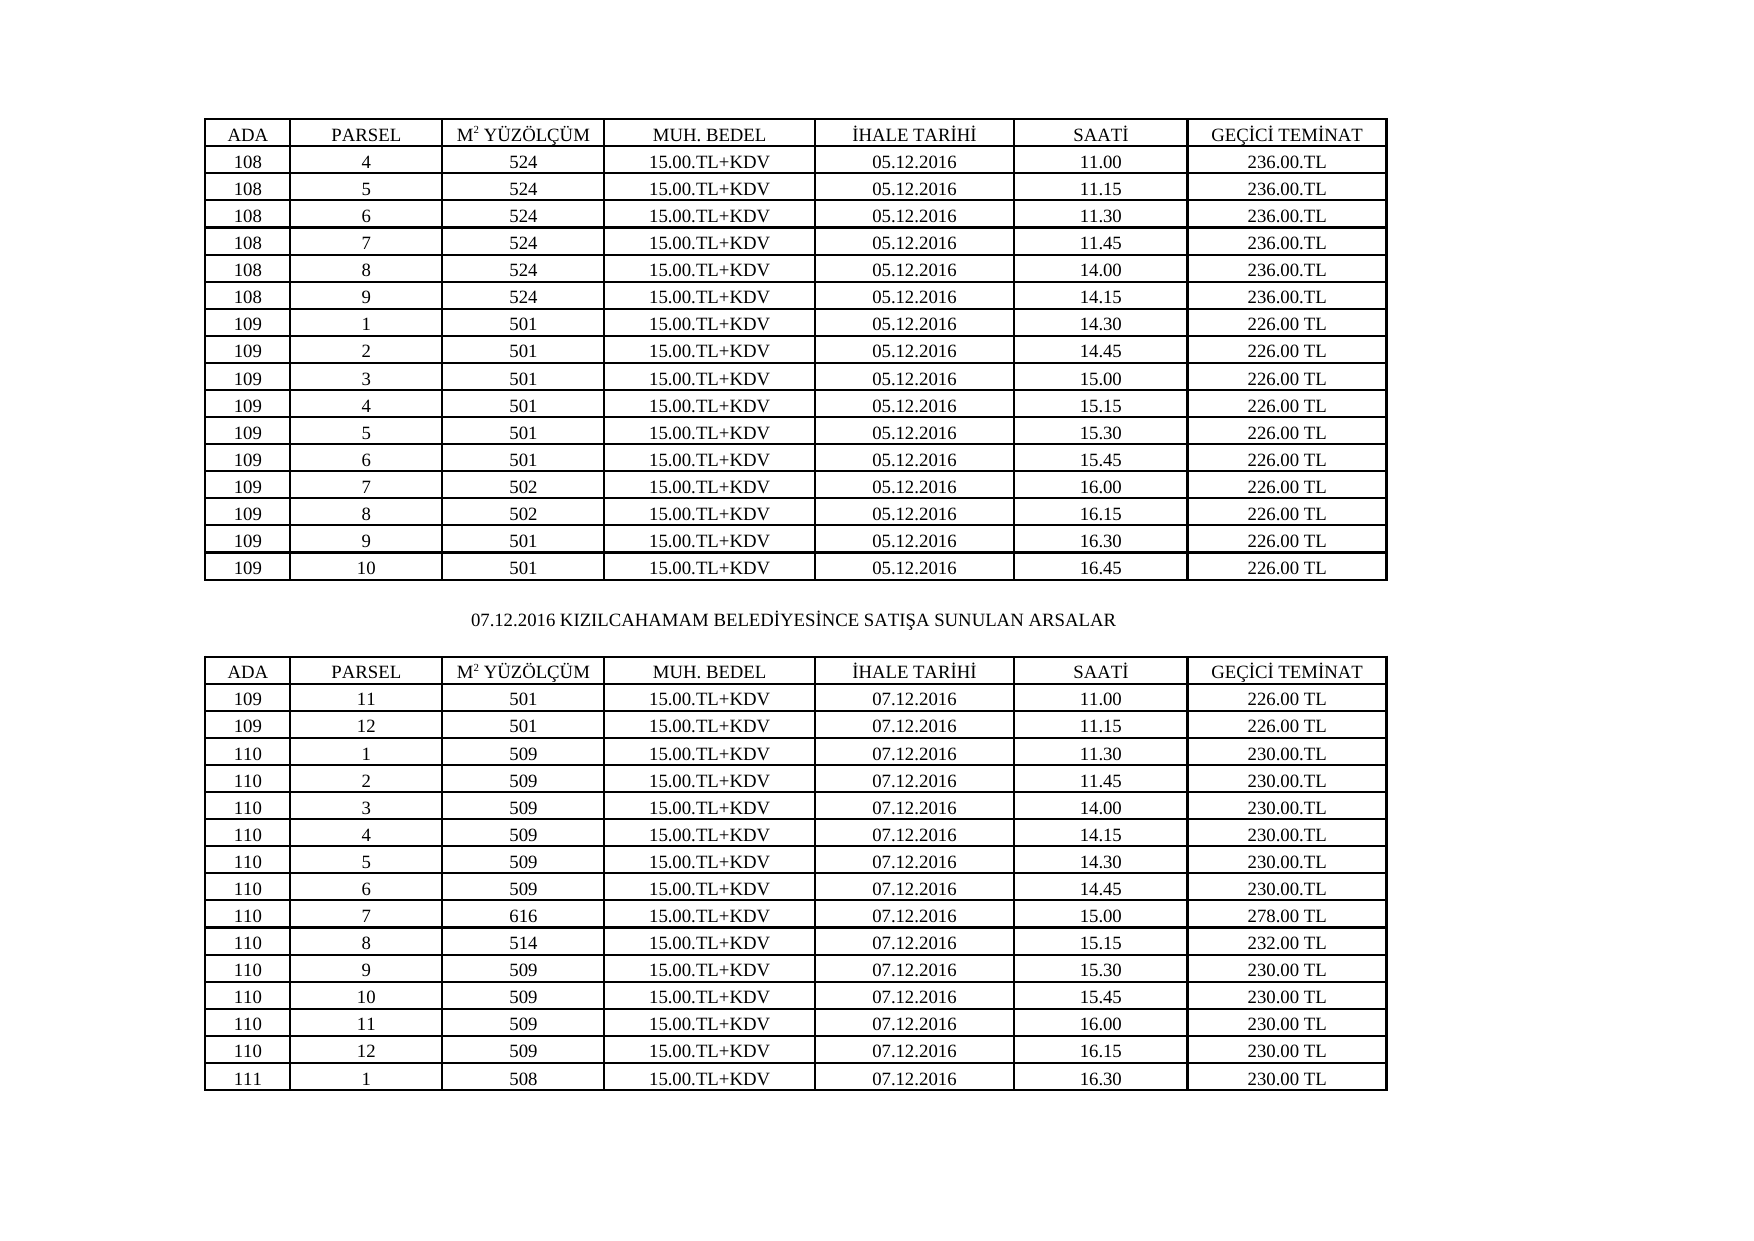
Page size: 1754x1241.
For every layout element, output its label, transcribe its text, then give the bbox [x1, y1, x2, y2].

table_cell 05.12.2016 [816, 391, 1013, 416]
table_cell 11.30 [1015, 201, 1186, 226]
table_cell 109 [206, 445, 289, 470]
table_cell 509 [443, 874, 603, 899]
table_cell 509 [443, 847, 603, 872]
table_header M2 YÜZÖLÇÜM [443, 658, 603, 683]
table_cell 6 [291, 201, 441, 226]
table_cell 109 [206, 526, 289, 551]
table_cell 15.00.TL+KDV [605, 445, 814, 470]
table_cell 14.30 [1015, 847, 1186, 872]
table_cell 501 [443, 418, 603, 443]
table_cell 15.00.TL+KDV [605, 820, 814, 845]
table_cell 278.00 TL [1189, 901, 1385, 926]
table_cell 15.00.TL+KDV [605, 956, 814, 981]
table_header ADA [206, 120, 289, 145]
table_cell 230.00 TL [1189, 956, 1385, 981]
table_cell 15.45 [1015, 983, 1186, 1008]
table_cell 15.00.TL+KDV [605, 364, 814, 389]
table_cell 226.00 TL [1189, 391, 1385, 416]
table_cell 5 [291, 847, 441, 872]
table_cell 1 [291, 739, 441, 764]
table_cell 2 [291, 766, 441, 791]
table_cell 524 [443, 229, 603, 253]
text 07.12.2016 KIZILCAHAMAM BELEDİYESİNCE SATIŞA SUNULAN ARSALAR [146, 606, 1608, 631]
table_cell 509 [443, 793, 603, 818]
table_cell 15.00.TL+KDV [605, 901, 814, 926]
table_cell 11.00 [1015, 685, 1186, 710]
table_cell 226.00 TL [1189, 712, 1385, 737]
table_cell 05.12.2016 [816, 201, 1013, 226]
table_cell 11.15 [1015, 712, 1186, 737]
table_cell 07.12.2016 [816, 766, 1013, 791]
table_cell 05.12.2016 [816, 526, 1013, 551]
table_cell 15.00.TL+KDV [605, 526, 814, 551]
table_cell 4 [291, 391, 441, 416]
table_cell 15.30 [1015, 418, 1186, 443]
table_cell 15.00.TL+KDV [605, 201, 814, 226]
table_cell 07.12.2016 [816, 793, 1013, 818]
table_cell 502 [443, 499, 603, 524]
table_cell 14.45 [1015, 874, 1186, 899]
table_header İHALE TARİHİ [816, 120, 1013, 145]
table_cell 15.00.TL+KDV [605, 554, 814, 578]
table_cell 509 [443, 1010, 603, 1035]
table_cell 230.00.TL [1189, 793, 1385, 818]
table_cell 4 [291, 820, 441, 845]
table_cell 15.00.TL+KDV [605, 1037, 814, 1062]
table_cell 7 [291, 472, 441, 497]
table_cell 15.00.TL+KDV [605, 712, 814, 737]
table_cell 230.00.TL [1189, 820, 1385, 845]
table_cell 15.00 [1015, 364, 1186, 389]
table_header M2 YÜZÖLÇÜM [443, 120, 603, 145]
table_cell 05.12.2016 [816, 310, 1013, 335]
table_cell 14.00 [1015, 793, 1186, 818]
table_cell 9 [291, 956, 441, 981]
table_cell 230.00 TL [1189, 1010, 1385, 1035]
table_cell 15.00.TL+KDV [605, 391, 814, 416]
table_cell 15.00.TL+KDV [605, 1010, 814, 1035]
table_cell 12 [291, 712, 441, 737]
table_cell 524 [443, 201, 603, 226]
table_cell 11.45 [1015, 766, 1186, 791]
table_cell 226.00 TL [1189, 445, 1385, 470]
table_cell 15.00.TL+KDV [605, 983, 814, 1008]
table_cell 2 [291, 337, 441, 362]
table_cell 501 [443, 391, 603, 416]
table_cell 108 [206, 283, 289, 308]
table_cell 10 [291, 554, 441, 578]
table_cell 110 [206, 1037, 289, 1062]
table_cell 109 [206, 337, 289, 362]
table_cell 14.00 [1015, 256, 1186, 281]
table_cell 108 [206, 201, 289, 226]
table_cell 15.00.TL+KDV [605, 929, 814, 953]
table_cell 07.12.2016 [816, 929, 1013, 953]
table_cell 236.00.TL [1189, 147, 1385, 172]
table_cell 236.00.TL [1189, 174, 1385, 199]
table_cell 07.12.2016 [816, 820, 1013, 845]
table_cell 15.00.TL+KDV [605, 766, 814, 791]
table_cell 14.45 [1015, 337, 1186, 362]
table_cell 501 [443, 526, 603, 551]
table_cell 15.15 [1015, 929, 1186, 953]
table_cell 07.12.2016 [816, 847, 1013, 872]
table_cell 616 [443, 901, 603, 926]
table_cell 15.00.TL+KDV [605, 229, 814, 253]
table_header SAATİ [1015, 658, 1186, 683]
table_cell 226.00 TL [1189, 310, 1385, 335]
table_cell 14.15 [1015, 820, 1186, 845]
table_cell 1 [291, 310, 441, 335]
table_cell 07.12.2016 [816, 685, 1013, 710]
table_cell 16.00 [1015, 472, 1186, 497]
table_cell 509 [443, 739, 603, 764]
table_cell 15.00.TL+KDV [605, 283, 814, 308]
table_cell 15.00.TL+KDV [605, 1064, 814, 1089]
table_cell 07.12.2016 [816, 739, 1013, 764]
table_cell 15.00.TL+KDV [605, 256, 814, 281]
table_cell 6 [291, 874, 441, 899]
table_cell 05.12.2016 [816, 418, 1013, 443]
table_cell 15.15 [1015, 391, 1186, 416]
table_cell 05.12.2016 [816, 499, 1013, 524]
table_cell 07.12.2016 [816, 901, 1013, 926]
table_cell 14.30 [1015, 310, 1186, 335]
table_cell 07.12.2016 [816, 1010, 1013, 1035]
table_cell 501 [443, 554, 603, 578]
table_cell 11.00 [1015, 147, 1186, 172]
table_cell 109 [206, 685, 289, 710]
table_cell 5 [291, 418, 441, 443]
table_cell 109 [206, 472, 289, 497]
table_cell 108 [206, 147, 289, 172]
table_header GEÇİCİ TEMİNAT [1189, 658, 1385, 683]
table_cell 11.30 [1015, 739, 1186, 764]
table_cell 5 [291, 174, 441, 199]
table_cell 07.12.2016 [816, 1064, 1013, 1089]
table_cell 230.00.TL [1189, 874, 1385, 899]
table_cell 501 [443, 445, 603, 470]
table_cell 07.12.2016 [816, 956, 1013, 981]
table_cell 15.00.TL+KDV [605, 418, 814, 443]
table_cell 514 [443, 929, 603, 953]
table_cell 11 [291, 685, 441, 710]
table_cell 07.12.2016 [816, 874, 1013, 899]
table_cell 3 [291, 364, 441, 389]
table_cell 110 [206, 739, 289, 764]
table_cell 15.00.TL+KDV [605, 847, 814, 872]
table_cell 501 [443, 364, 603, 389]
table_cell 16.45 [1015, 554, 1186, 578]
table_header ADA [206, 658, 289, 683]
table_cell 05.12.2016 [816, 256, 1013, 281]
table_cell 16.15 [1015, 499, 1186, 524]
table_cell 109 [206, 499, 289, 524]
table_cell 230.00.TL [1189, 766, 1385, 791]
table_cell 10 [291, 983, 441, 1008]
table_cell 07.12.2016 [816, 1037, 1013, 1062]
table_cell 236.00.TL [1189, 201, 1385, 226]
table_cell 1 [291, 1064, 441, 1089]
table_cell 502 [443, 472, 603, 497]
table_header İHALE TARİHİ [816, 658, 1013, 683]
table_cell 15.00.TL+KDV [605, 739, 814, 764]
table_cell 110 [206, 1010, 289, 1035]
table_cell 501 [443, 712, 603, 737]
table_cell 230.00 TL [1189, 983, 1385, 1008]
table_cell 11.45 [1015, 229, 1186, 253]
table_cell 12 [291, 1037, 441, 1062]
table_cell 05.12.2016 [816, 554, 1013, 578]
table_cell 16.30 [1015, 526, 1186, 551]
table_cell 7 [291, 901, 441, 926]
table_cell 15.00.TL+KDV [605, 472, 814, 497]
table_cell 110 [206, 847, 289, 872]
table_cell 9 [291, 526, 441, 551]
table_cell 15.00.TL+KDV [605, 685, 814, 710]
table_cell 501 [443, 310, 603, 335]
table_cell 11.15 [1015, 174, 1186, 199]
table_cell 109 [206, 364, 289, 389]
table_cell 15.00.TL+KDV [605, 793, 814, 818]
table_cell 226.00 TL [1189, 472, 1385, 497]
table_cell 05.12.2016 [816, 283, 1013, 308]
table_header GEÇİCİ TEMİNAT [1189, 120, 1385, 145]
table_cell 8 [291, 256, 441, 281]
table_cell 232.00 TL [1189, 929, 1385, 953]
table_cell 05.12.2016 [816, 174, 1013, 199]
table_cell 110 [206, 929, 289, 953]
table_cell 110 [206, 956, 289, 981]
table_cell 15.00 [1015, 901, 1186, 926]
table_cell 7 [291, 229, 441, 253]
table_cell 9 [291, 283, 441, 308]
table_cell 15.30 [1015, 956, 1186, 981]
table_cell 524 [443, 174, 603, 199]
table_cell 226.00 TL [1189, 337, 1385, 362]
table_cell 16.15 [1015, 1037, 1186, 1062]
table_cell 05.12.2016 [816, 445, 1013, 470]
table_cell 501 [443, 337, 603, 362]
table_cell 11 [291, 1010, 441, 1035]
table_cell 3 [291, 793, 441, 818]
table_cell 508 [443, 1064, 603, 1089]
table_cell 16.30 [1015, 1064, 1186, 1089]
table_cell 14.15 [1015, 283, 1186, 308]
table_cell 110 [206, 901, 289, 926]
table_cell 8 [291, 929, 441, 953]
table_header PARSEL [291, 658, 441, 683]
table_cell 109 [206, 310, 289, 335]
table_cell 109 [206, 712, 289, 737]
table_cell 110 [206, 793, 289, 818]
table_cell 230.00.TL [1189, 847, 1385, 872]
table_cell 6 [291, 445, 441, 470]
table_cell 226.00 TL [1189, 526, 1385, 551]
table_header MUH. BEDEL [605, 658, 814, 683]
table_cell 05.12.2016 [816, 337, 1013, 362]
table_cell 8 [291, 499, 441, 524]
table_cell 226.00 TL [1189, 499, 1385, 524]
table_cell 15.45 [1015, 445, 1186, 470]
table_cell 226.00 TL [1189, 364, 1385, 389]
table_cell 509 [443, 766, 603, 791]
table_cell 110 [206, 820, 289, 845]
table_cell 15.00.TL+KDV [605, 499, 814, 524]
table_cell 230.00 TL [1189, 1037, 1385, 1062]
table_cell 236.00.TL [1189, 229, 1385, 253]
table_cell 524 [443, 283, 603, 308]
table_cell 07.12.2016 [816, 712, 1013, 737]
table_cell 230.00.TL [1189, 739, 1385, 764]
table_cell 07.12.2016 [816, 983, 1013, 1008]
table_header PARSEL [291, 120, 441, 145]
table_cell 109 [206, 418, 289, 443]
table_cell 226.00 TL [1189, 418, 1385, 443]
table_cell 509 [443, 983, 603, 1008]
table_cell 226.00 TL [1189, 554, 1385, 578]
table_cell 236.00.TL [1189, 256, 1385, 281]
table_cell 05.12.2016 [816, 229, 1013, 253]
table_cell 16.00 [1015, 1010, 1186, 1035]
table_cell 05.12.2016 [816, 472, 1013, 497]
table_header SAATİ [1015, 120, 1186, 145]
table_cell 509 [443, 820, 603, 845]
table_cell 109 [206, 391, 289, 416]
table_cell 524 [443, 256, 603, 281]
table_cell 109 [206, 554, 289, 578]
table_cell 226.00 TL [1189, 685, 1385, 710]
table_cell 4 [291, 147, 441, 172]
table_cell 110 [206, 874, 289, 899]
table_cell 15.00.TL+KDV [605, 174, 814, 199]
table_cell 108 [206, 256, 289, 281]
table_cell 236.00.TL [1189, 283, 1385, 308]
table_cell 108 [206, 174, 289, 199]
table_cell 15.00.TL+KDV [605, 337, 814, 362]
table_cell 15.00.TL+KDV [605, 147, 814, 172]
table_header MUH. BEDEL [605, 120, 814, 145]
table_cell 108 [206, 229, 289, 253]
table_cell 15.00.TL+KDV [605, 874, 814, 899]
table_cell 05.12.2016 [816, 147, 1013, 172]
table_cell 111 [206, 1064, 289, 1089]
table_cell 110 [206, 983, 289, 1008]
table_cell 509 [443, 1037, 603, 1062]
table_cell 05.12.2016 [816, 364, 1013, 389]
table_cell 509 [443, 956, 603, 981]
table_cell 501 [443, 685, 603, 710]
table_cell 110 [206, 766, 289, 791]
table_cell 524 [443, 147, 603, 172]
table_cell 15.00.TL+KDV [605, 310, 814, 335]
table_cell 230.00 TL [1189, 1064, 1385, 1089]
